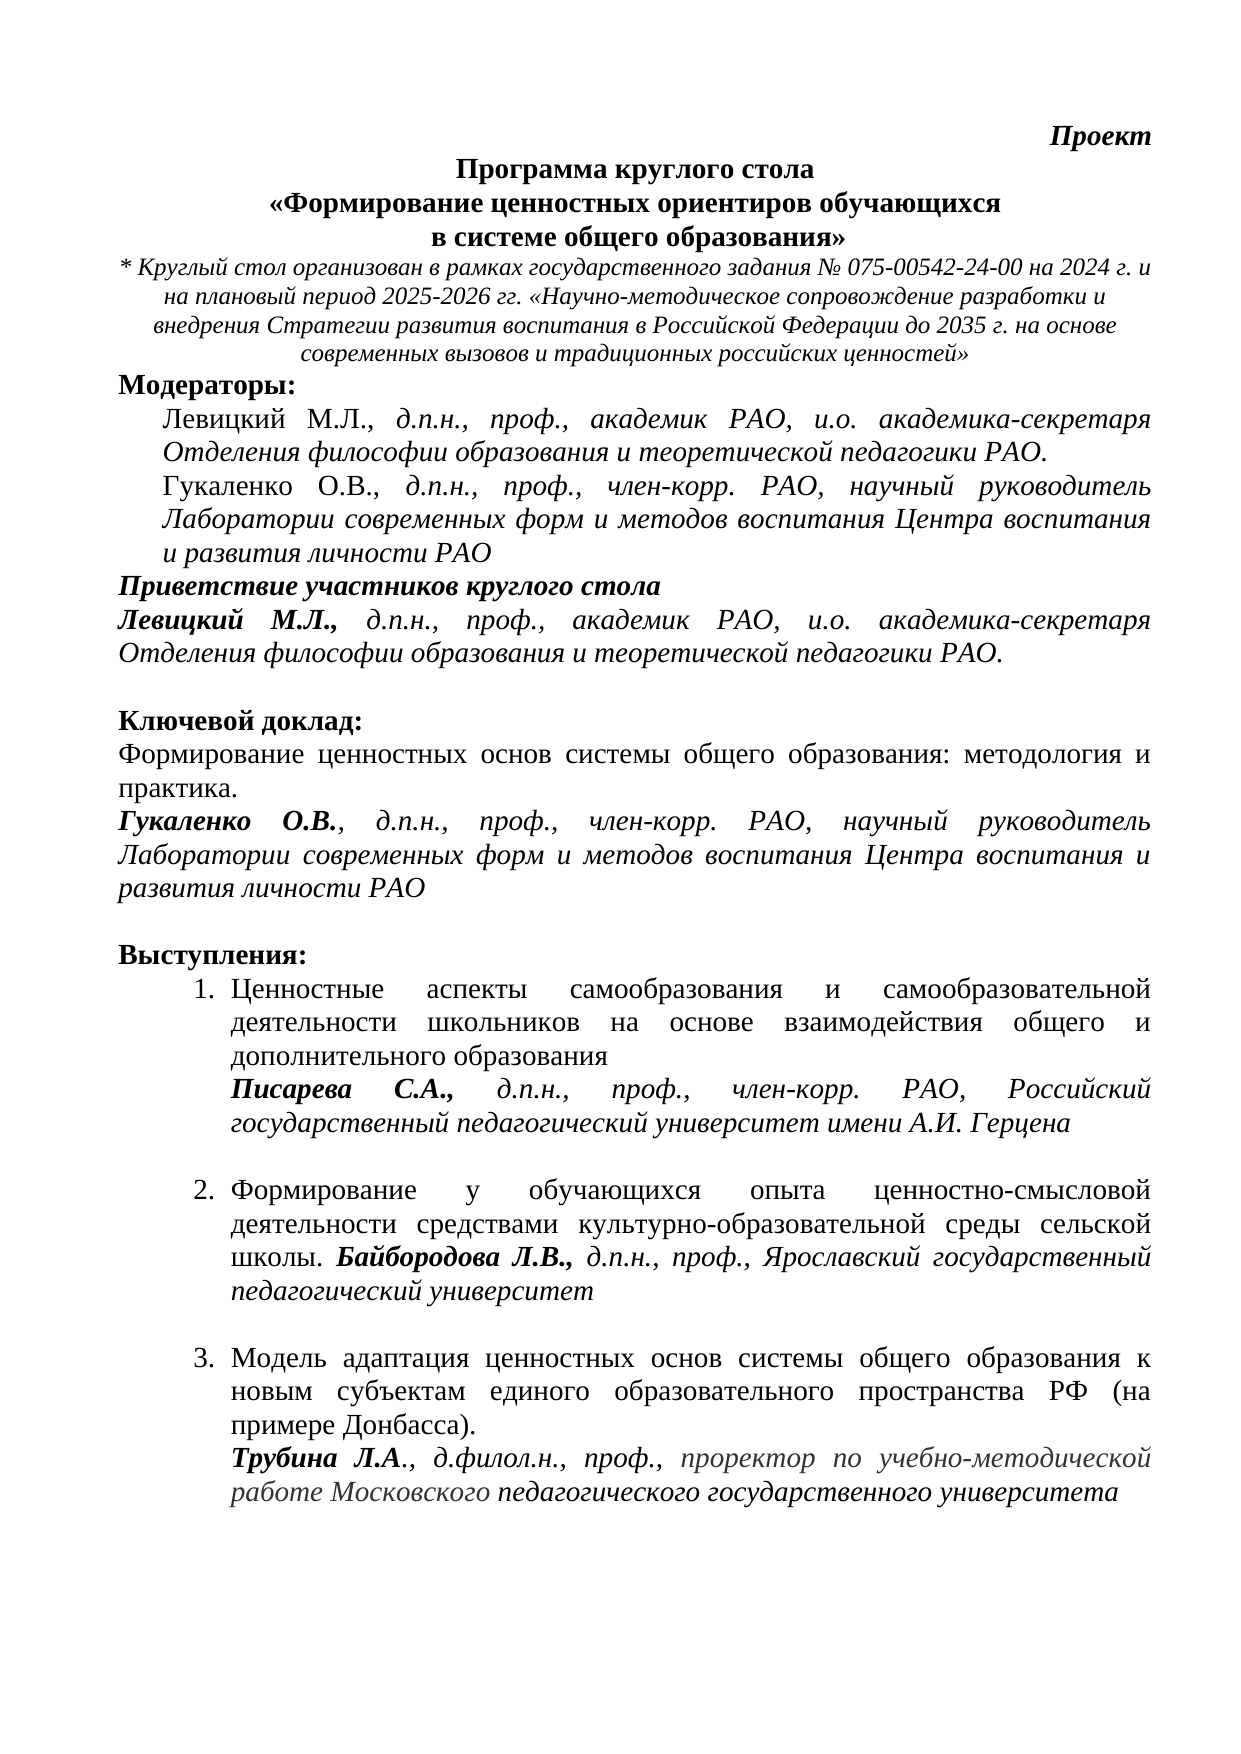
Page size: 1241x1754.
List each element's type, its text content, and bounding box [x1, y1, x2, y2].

text Выступления: [118, 937, 1152, 971]
list Трубина Л.А., д.филол.н., проф., проректор по учебно-методической работе Московского педагогического государственного университета [231, 1441, 1152, 1508]
text Формирование ценностных основ системы общего образования: методология и практика. [118, 736, 1152, 803]
text Левицкий М.Л., д.п.н., проф., академик РАО, и.о. академика-секретаря Отделения философии образования и теоретической педагогики РАО. [118, 602, 1152, 669]
text Приветствие участников круглого стола [118, 568, 1152, 602]
list Левицкий М.Л., д.п.н., проф., академик РАО, и.о. академика-секретаря Отделения философии образования и теоретической педагогики РАО. [162, 401, 1152, 468]
text * Круглый стол организован в рамках государственного задания № 075-00542-24-00 на 2024 г. и на плановый период 2025-2026 гг. «Научно-методическое сопровождение разработки и внедрения Стратегии развития воспитания в Российской Федерации до 2035 г. на основе современных вызовов и традиционных российских ценностей» [118, 252, 1152, 367]
text Модераторы: [118, 367, 1152, 401]
list Формирование у обучающихся опыта ценностно-смысловой деятельности средствами культурно-образовательной среды сельской школы. Байбородова Л.В., д.п.н., проф., Ярославский государственный педагогический университет [193, 1172, 1152, 1306]
list Ценностные аспекты самообразования и самообразовательной деятельности школьников на основе взаимодействия общего и дополнительного образования [193, 971, 1152, 1072]
text в системе общего образования» [118, 219, 1152, 252]
text Программа круглого стола [118, 152, 1152, 185]
text «Формирование ценностных ориентиров обучающихся [118, 185, 1152, 219]
list Писарева С.А., д.п.н., проф., член-корр. РАО, Российский государственный педагогический университет имени А.И. Герцена [231, 1072, 1152, 1139]
text Гукаленко О.В., д.п.н., проф., член-корр. РАО, научный руководитель Лаборатории современных форм и методов воспитания Центра воспитания и развития личности РАО [118, 803, 1152, 904]
text Проект [118, 118, 1152, 152]
text Ключевой доклад: [118, 703, 1152, 736]
list Модель адаптация ценностных основ системы общего образования к новым субъектам единого образовательного пространства РФ (на примере Донбасса). [193, 1340, 1152, 1441]
list Гукаленко О.В., д.п.н., проф., член-корр. РАО, научный руководитель Лаборатории современных форм и методов воспитания Центра воспитания и развития личности РАО [162, 468, 1152, 568]
